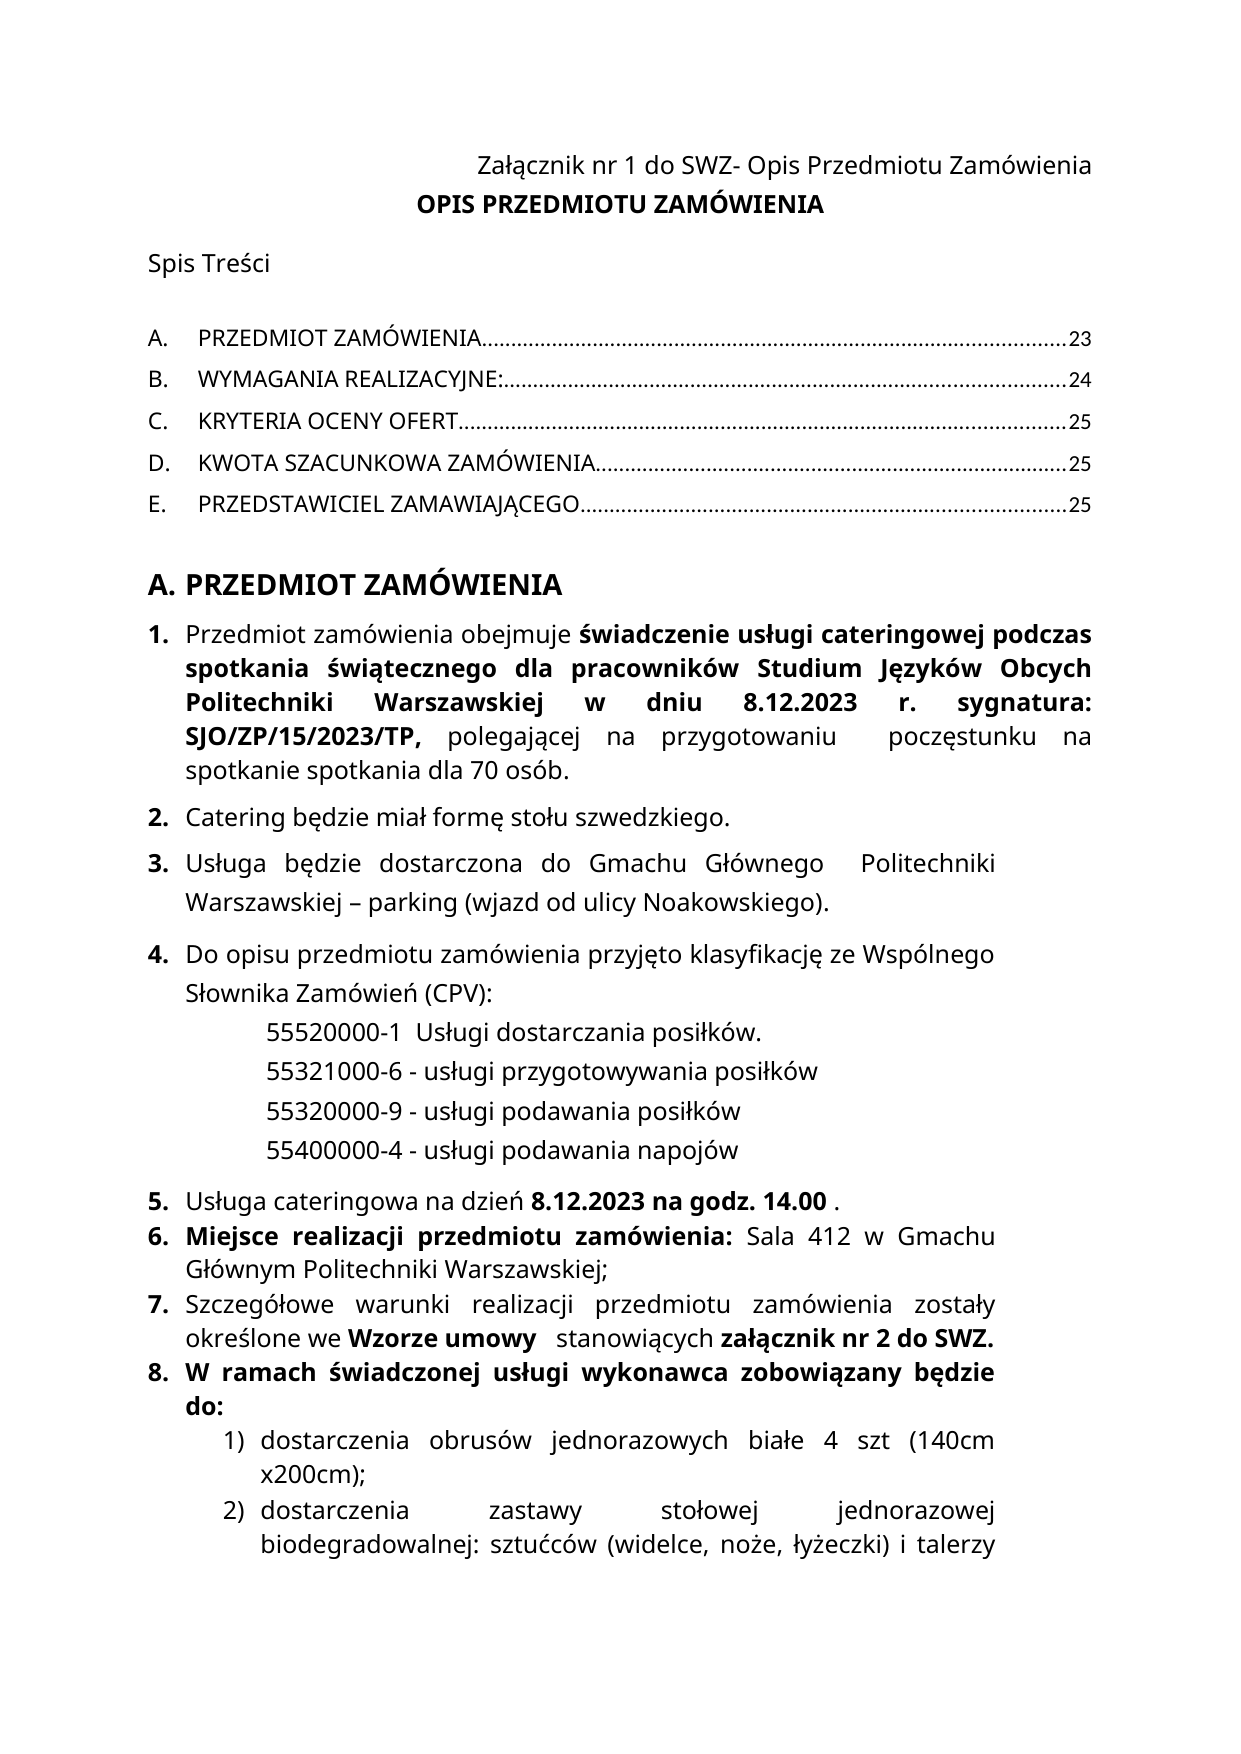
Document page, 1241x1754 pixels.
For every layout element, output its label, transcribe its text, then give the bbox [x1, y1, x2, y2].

list Usługa cateringowa na dzień 8.12.2023 na godz. 14.00 . [148, 1184, 996, 1218]
text 55520000-1 Usługi dostarczania posiłków. [266, 1015, 996, 1049]
text 55320000-9 - usługi podawania posiłków [266, 1093, 996, 1127]
text 55321000-6 - usługi przygotowywania posiłków [266, 1054, 996, 1088]
list Przedmiot zamówienia obejmuje świadczenie usługi cateringowej podczas spotkania świątecznego dla pracowników Studium Języków Obcych Politechniki Warszawskiej w dniu 8.12.2023 r. sygnatura: SJO/ZP/15/2023/TP, polegającej na przygotowaniu poczęstunku na spotkanie spotkania dla 70 osób. [148, 616, 1093, 787]
list W ramach świadczonej usługi wykonawca zobowiązany będzie do: [148, 1354, 996, 1422]
list PRZEDMIOT ZAMÓWIENIA [148, 564, 1093, 604]
list Szczegółowe warunki realizacji przedmiotu zamówienia zostały określone we Wzorze umowy stanowiących załącznik nr 2 do SWZ. [148, 1286, 996, 1354]
list Usługa będzie dostarczona do Gmachu Głównego Politechniki Warszawskiej – parking (wjazd od ulicy Noakowskiego). [148, 846, 996, 919]
list Do opisu przedmiotu zamówienia przyjęto klasyfikację ze Wspólnego Słownika Zamówień (CPV): [148, 937, 996, 1010]
list Miejsce realizacji przedmiotu zamówienia: Sala 412 w Gmachu Głównym Politechniki Warszawskiej; [148, 1218, 996, 1286]
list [223, 1492, 996, 1561]
text 55400000-4 - usługi podawania napojów [266, 1132, 996, 1166]
list dostarczenia obrusów jednorazowych białe 4 szt (140cm x200cm); [223, 1422, 996, 1491]
list Catering będzie miał formę stołu szwedzkiego. [148, 799, 1093, 833]
text Załącznik nr 1 do SWZ- Opis Przedmiotu Zamówienia [148, 148, 1093, 182]
text OPIS PRZEDMIOTU ZAMÓWIENIA [148, 187, 1093, 221]
